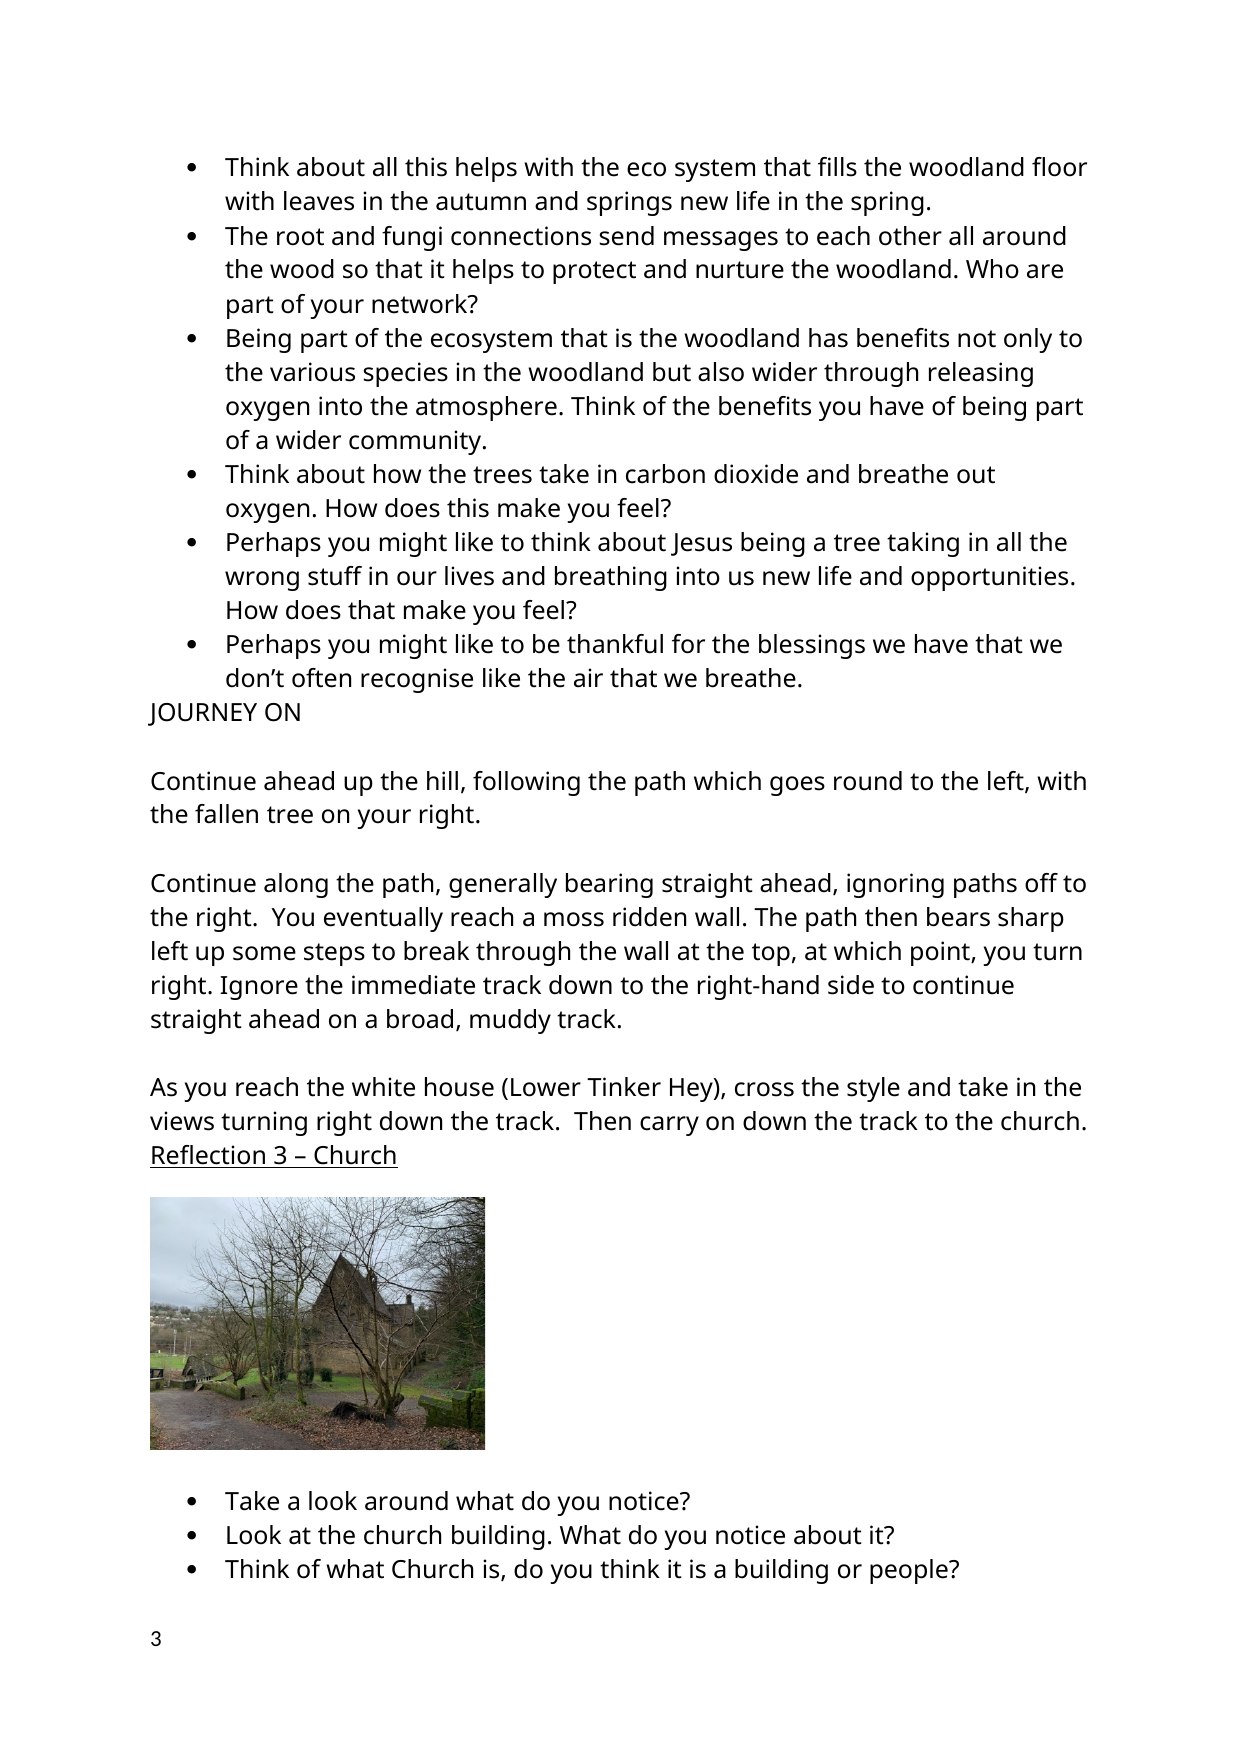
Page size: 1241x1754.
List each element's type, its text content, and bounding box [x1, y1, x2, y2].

text Continue along the path, generally bearing straight ahead, ignoring paths off to the right. You eventually reach a moss ridden wall. The path then bears sharp left up some steps to break through the wall at the top, at which point, you turn right. Ignore the immediate track down to the right-hand side to continue straight ahead on a broad, muddy track. [150, 865, 1090, 1036]
list Perhaps you might like to be thankful for the blessings we have that we don’t often recognise like the air that we breathe. [187, 627, 1090, 695]
picture [150, 1197, 486, 1450]
list Think about all this helps with the eco system that fills the woodland floor with leaves in the autumn and springs new life in the spring. [187, 150, 1090, 218]
list Being part of the ecosystem that is the woodland has benefits not only to the various species in the woodland but also wider through releasing oxygen into the atmosphere. Think of the benefits you have of being part of a wider community. [187, 320, 1090, 457]
text As you reach the white house (Lower Tinker Hey), cross the style and take in the views turning right down the track. Then carry on down the track to the church. [150, 1070, 1090, 1138]
text Reflection 3 – Church [150, 1138, 1090, 1172]
list The root and fungi connections send messages to each other all around the wood so that it helps to protect and nurture the woodland. Who are part of your network? [187, 218, 1090, 320]
list Perhaps you might like to think about Jesus being a tree taking in all the wrong stuff in our lives and breathing into us new life and opportunities. How does that make you feel? [187, 525, 1090, 627]
text JOURNEY ON [150, 695, 1090, 729]
text Continue ahead up the hill, following the path which goes round to the left, with the fallen tree on your right. [150, 763, 1090, 831]
list Take a look around what do you notice? [187, 1483, 1090, 1517]
list Look at the church building. What do you notice about it? [187, 1517, 1090, 1551]
list Think about how the trees take in carbon dioxide and breathe out oxygen. How does this make you feel? [187, 457, 1090, 525]
list Think of what Church is, do you think it is a building or people? [187, 1551, 1090, 1585]
